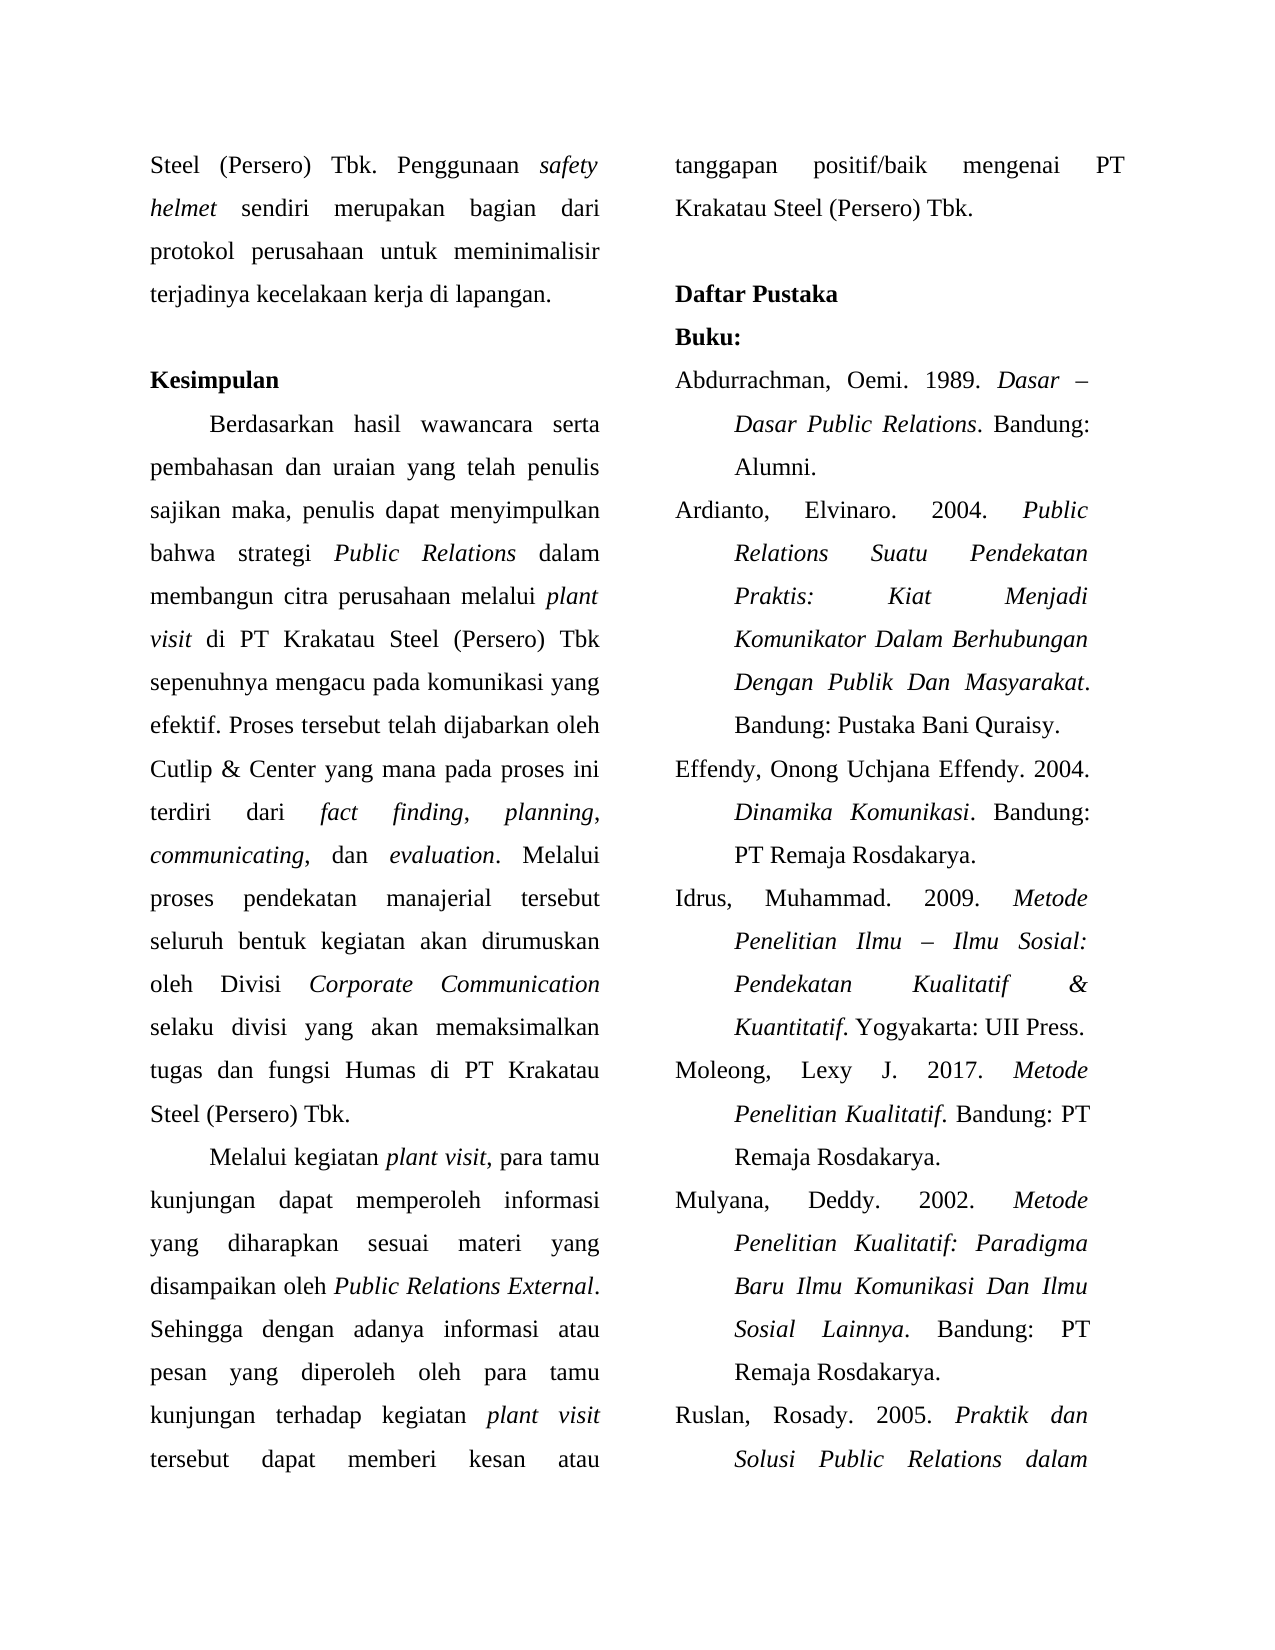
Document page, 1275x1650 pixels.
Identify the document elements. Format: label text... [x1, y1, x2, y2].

text Buku: [675, 322, 1125, 351]
text Melalui kegiatan plant visit, para tamu kunjungan dapat memperoleh informasi yang diharapkan sesuai materi yang disampaikan oleh Public Relations External. Sehingga dengan adanya informasi atau pesan yang diperoleh oleh para tamu kunjungan terhadap kegiatan plant visit tersebut dapat memberi kesan atau tanggapan positif/baik mengenai PT Krakatau Steel (Persero) Tbk. [150, 1142, 600, 1472]
text Melalui kegiatan plant visit, para tamu kunjungan dapat memperoleh informasi yang diharapkan sesuai materi yang disampaikan oleh Public Relations External. Sehingga dengan adanya informasi atau pesan yang diperoleh oleh para tamu kunjungan terhadap kegiatan plant visit tersebut dapat memberi kesan atau tanggapan positif/baik mengenai PT Krakatau Steel (Persero) Tbk. [675, 150, 1125, 222]
text Abdurrachman, Oemi. 1989. Dasar – Dasar Public Relations. Bandung: Alumni. [675, 366, 1090, 481]
text Kesimpulan [150, 366, 600, 394]
text Berdasarkan hasil wawancara serta pembahasan dan uraian yang telah penulis sajikan maka, penulis dapat menyimpulkan bahwa strategi Public Relations dalam membangun citra perusahaan melalui plant visit di PT Krakatau Steel (Persero) Tbk sepenuhnya mengacu pada komunikasi yang efektif. Proses tersebut telah dijabarkan oleh Cutlip & Center yang mana pada proses ini terdiri dari fact finding, planning, communicating, dan evaluation. Melalui proses pendekatan manajerial tersebut seluruh bentuk kegiatan akan dirumuskan oleh Divisi Corporate Communication selaku divisi yang akan memaksimalkan tugas dan fungsi Humas di PT Krakatau Steel (Persero) Tbk. [150, 409, 600, 1127]
text Effendy, Onong Uchjana Effendy. 2004. Dinamika Komunikasi. Bandung: PT Remaja Rosdakarya. [675, 754, 1090, 869]
text Ruslan, Rosady. 2005. Praktik dan Solusi Public Relations dalam Situasi Krisis dan Pemulihan Citra. Jakarta: PT Ghalia Indonesia. [675, 1401, 1090, 1472]
text Mulyana, Deddy. 2002. Metode Penelitian Kualitatif: Paradigma Baru Ilmu Komunikasi Dan Ilmu Sosial Lainnya. Bandung: PT Remaja Rosdakarya. [675, 1185, 1090, 1386]
text Ardianto, Elvinaro. 2004. Public Relations Suatu Pendekatan Praktis: Kiat Menjadi Komunikator Dalam Berhubungan Dengan Publik Dan Masyarakat. Bandung: Pustaka Bani Quraisy. [675, 495, 1090, 739]
text Moleong, Lexy J. 2017. Metode Penelitian Kualitatif. Bandung: PT Remaja Rosdakarya. [675, 1056, 1090, 1171]
text Daftar Pustaka [675, 279, 1125, 308]
text Idrus, Muhammad. 2009. Metode Penelitian Ilmu – Ilmu Sosial: Pendekatan Kualitatif & Kuantitatif. Yogyakarta: UII Press. [675, 883, 1090, 1041]
